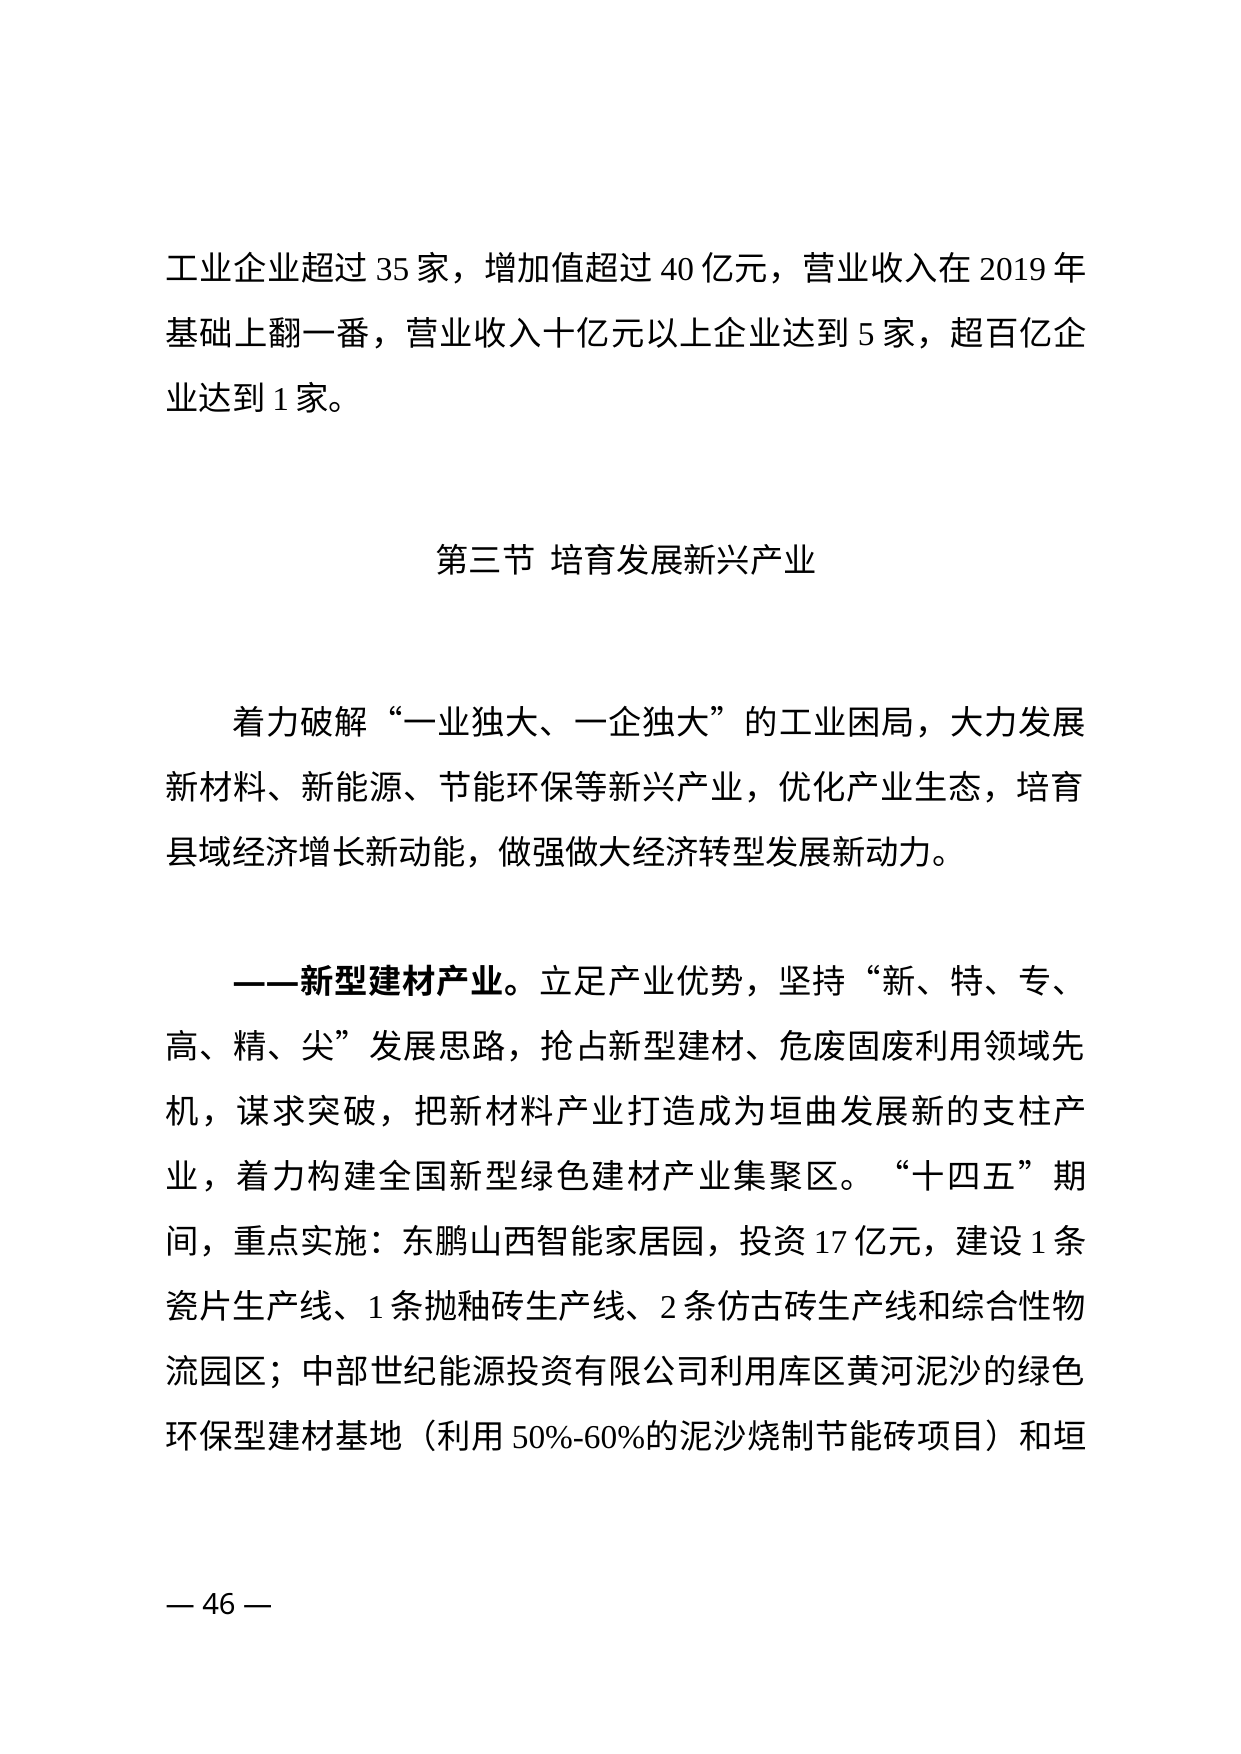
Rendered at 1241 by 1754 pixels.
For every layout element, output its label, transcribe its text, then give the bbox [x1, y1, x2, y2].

text 第三节 培育发展新兴产业 [165, 525, 1087, 655]
text 着力破解“一业独大、一企独大”的工业困局，大力发展新材料、新能源、节能环保等新兴产业，优化产业生态，培育县域经济增长新动能，做强做大经济转型发展新动力。 [165, 687, 1087, 947]
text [165, 233, 1087, 492]
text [165, 947, 1087, 1531]
